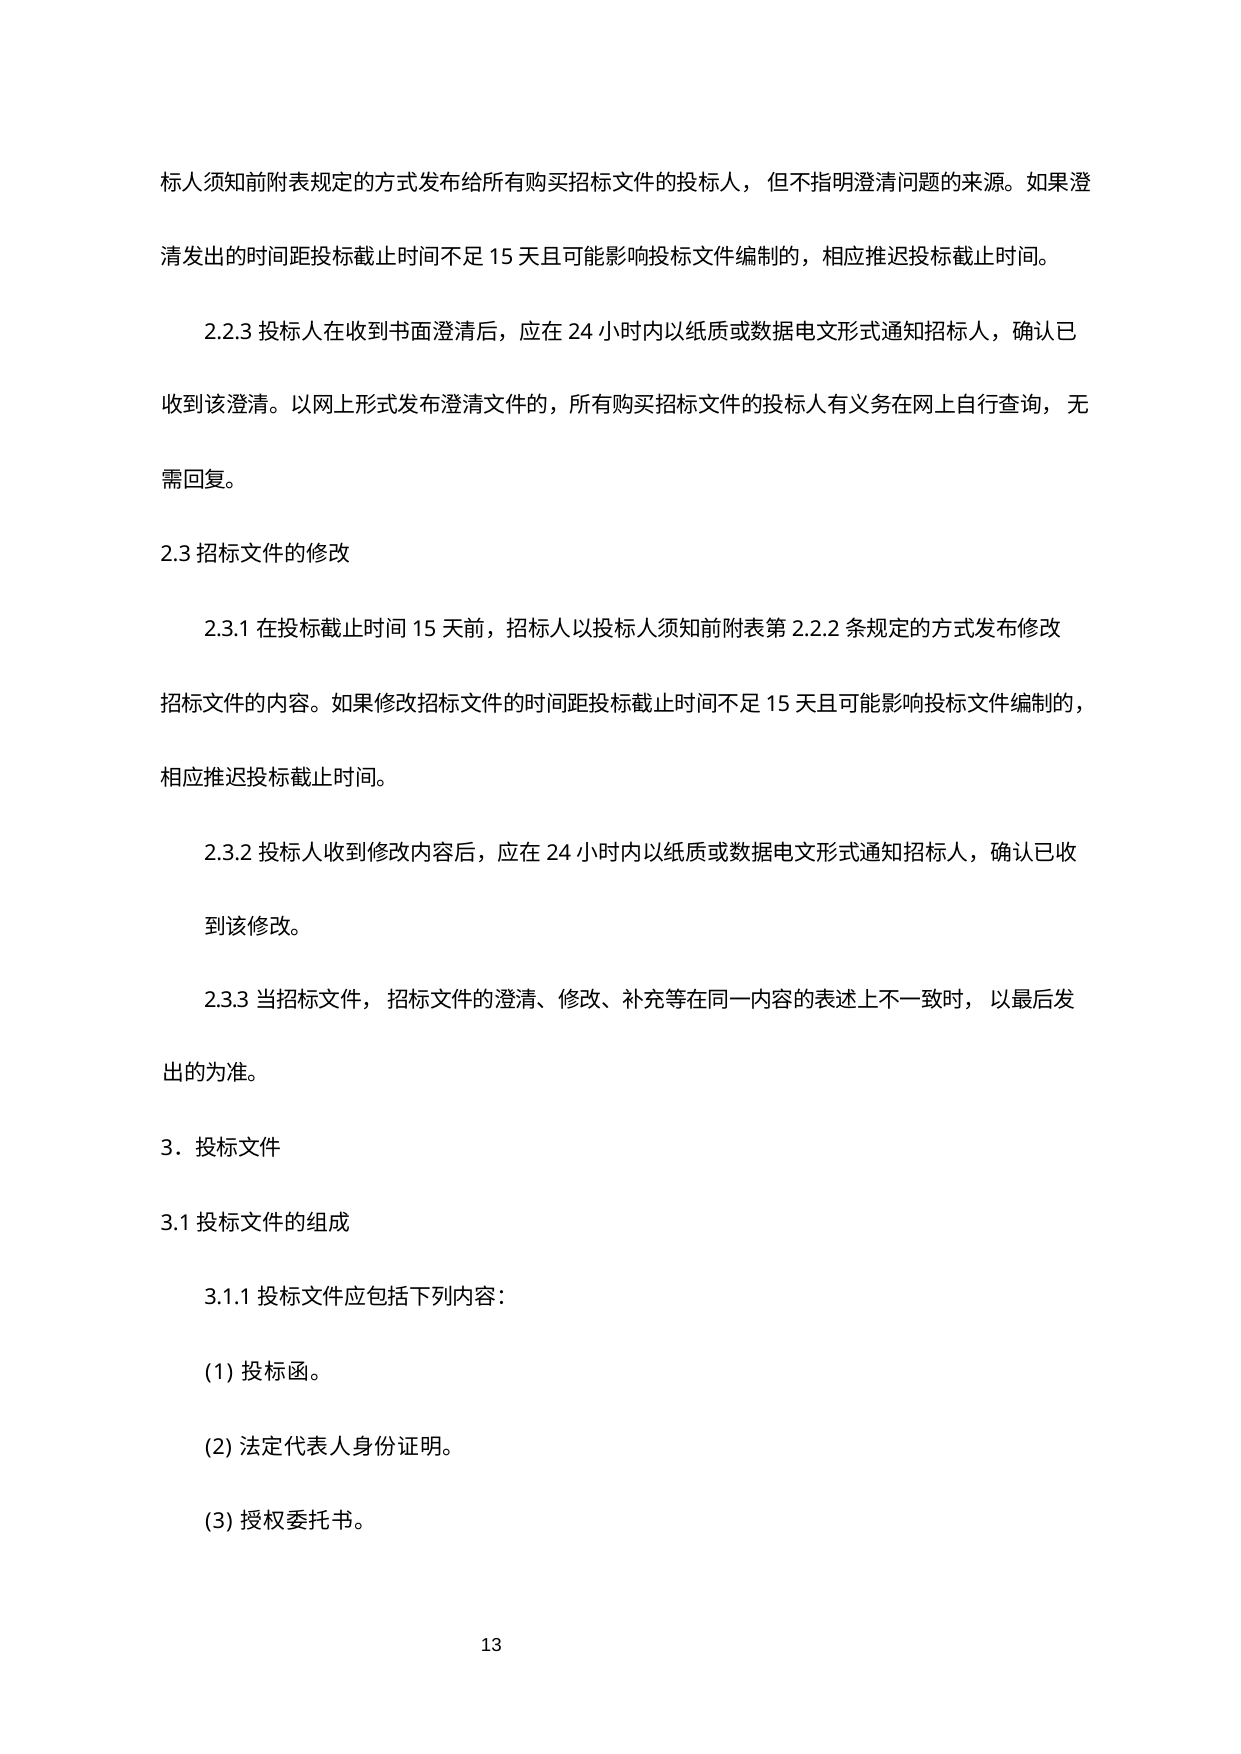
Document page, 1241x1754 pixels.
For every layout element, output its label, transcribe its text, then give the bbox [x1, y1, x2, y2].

text 2.2.3 投标人在收到书面澄清后，应在 24 小时内以纸质或数据电文形式通知招标人，确认已 [204, 316, 1101, 345]
text 招标文件的内容。如果修改招标文件的时间距投标截止时间不足 15 天且可能影响投标文件编制的， [160, 688, 1101, 717]
text 3.1 投标文件的组成 [160, 1207, 1101, 1236]
text 2.3 招标文件的修改 [160, 538, 1101, 567]
text 3.1.1 投标文件应包括下列内容： [204, 1282, 1101, 1311]
text 收到该澄清。以网上形式发布澄清文件的，所有购买招标文件的投标人有义务在网上自行查询， 无 [161, 389, 1101, 418]
text 需回复。 [161, 464, 1101, 493]
text 标人须知前附表规定的方式发布给所有购买招标文件的投标人， 但不指明澄清问题的来源。如果澄 [160, 167, 1101, 196]
text (2) 法定代表人身份证明。 [205, 1431, 1101, 1460]
text 相应推迟投标截止时间。 [160, 763, 1101, 792]
text 3．投标文件 [160, 1132, 1101, 1161]
text 2.3.1 在投标截止时间 15 天前，招标人以投标人须知前附表第 2.2.2 条规定的方式发布修改 [204, 613, 1101, 642]
text (3) 授权委托书。 [205, 1506, 1101, 1535]
text 2.3.3 当招标文件， 招标文件的澄清、修改、补充等在同一内容的表述上不一致时， 以最后发 [204, 984, 1101, 1013]
text 到该修改。 [204, 912, 1101, 941]
text 清发出的时间距投标截止时间不足 15 天且可能影响投标文件编制的，相应推迟投标截止时间。 [160, 242, 1101, 271]
text 出的为准。 [162, 1057, 1101, 1087]
text 2.3.2 投标人收到修改内容后，应在 24 小时内以纸质或数据电文形式通知招标人，确认已收 [204, 837, 1101, 866]
text (1) 投标函。 [205, 1357, 1101, 1385]
